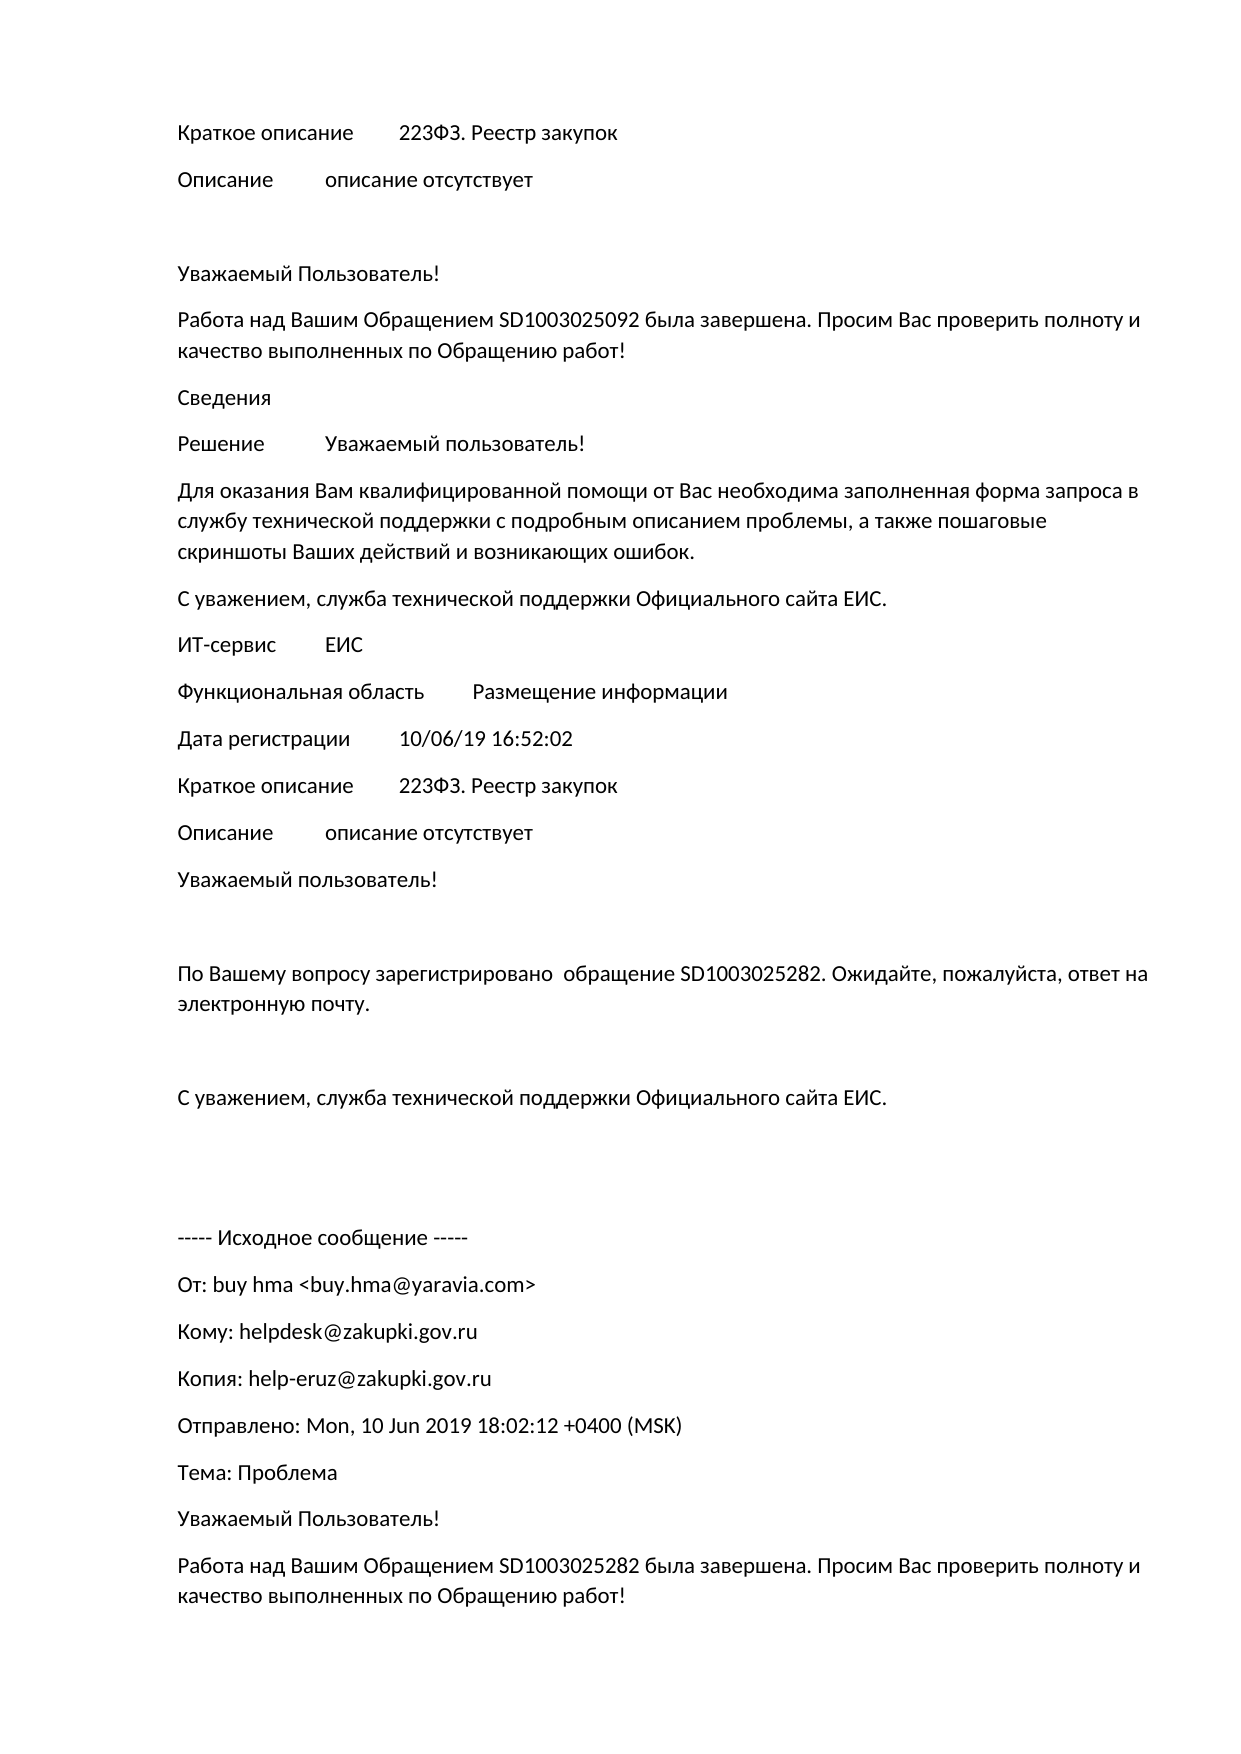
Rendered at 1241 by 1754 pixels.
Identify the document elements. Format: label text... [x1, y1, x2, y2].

text С уважением, служба технической поддержки Официального сайта ЕИС. [177, 1083, 1152, 1111]
text Работа над Вашим Обращением SD1003025092 была завершена. Просим Вас проверить полноту и качество выполненных по Обращению работ! [177, 306, 1152, 364]
text Краткое описание 223ФЗ. Реестр закупок [177, 118, 1152, 146]
text ИТ-сервис ЕИС [177, 631, 1152, 659]
text Уважаемый пользователь! [177, 865, 1152, 893]
text Для оказания Вам квалифицированной помощи от Вас необходима заполненная форма запроса в службу технической поддержки с подробным описанием проблемы, а также пошаговые скриншоты Ваших действий и возникающих ошибок. [177, 476, 1152, 565]
text Функциональная область Размещение информации [177, 677, 1152, 706]
text От: buy hma <buy.hma@yaravia.com> [177, 1270, 1152, 1298]
text Тема: Проблема [177, 1458, 1152, 1486]
text Краткое описание 223ФЗ. Реестр закупок [177, 771, 1152, 799]
text Описание описание отсутствует [177, 818, 1152, 846]
text Уважаемый Пользователь! [177, 1504, 1152, 1533]
text Решение Уважаемый пользователь! [177, 429, 1152, 458]
text Описание описание отсутствует [177, 165, 1152, 193]
text С уважением, служба технической поддержки Официального сайта ЕИС. [177, 584, 1152, 612]
text Кому: helpdesk@zakupki.gov.ru [177, 1317, 1152, 1345]
text Дата регистрации 10/06/19 16:52:02 [177, 724, 1152, 752]
text Отправлено: Mon, 10 Jun 2019 18:02:12 +0400 (MSK) [177, 1411, 1152, 1439]
text ----- Исходное сообщение ----- [177, 1223, 1152, 1251]
text Копия: help-eruz@zakupki.gov.ru [177, 1364, 1152, 1392]
text Работа над Вашим Обращением SD1003025282 была завершена. Просим Вас проверить полноту и качество выполненных по Обращению работ! [177, 1551, 1152, 1610]
text Уважаемый Пользователь! [177, 259, 1152, 287]
text Сведения [177, 383, 1152, 411]
text По Вашему вопросу зарегистрировано обращение SD1003025282. Ожидайте, пожалуйста, ответ на электронную почту. [177, 959, 1152, 1017]
